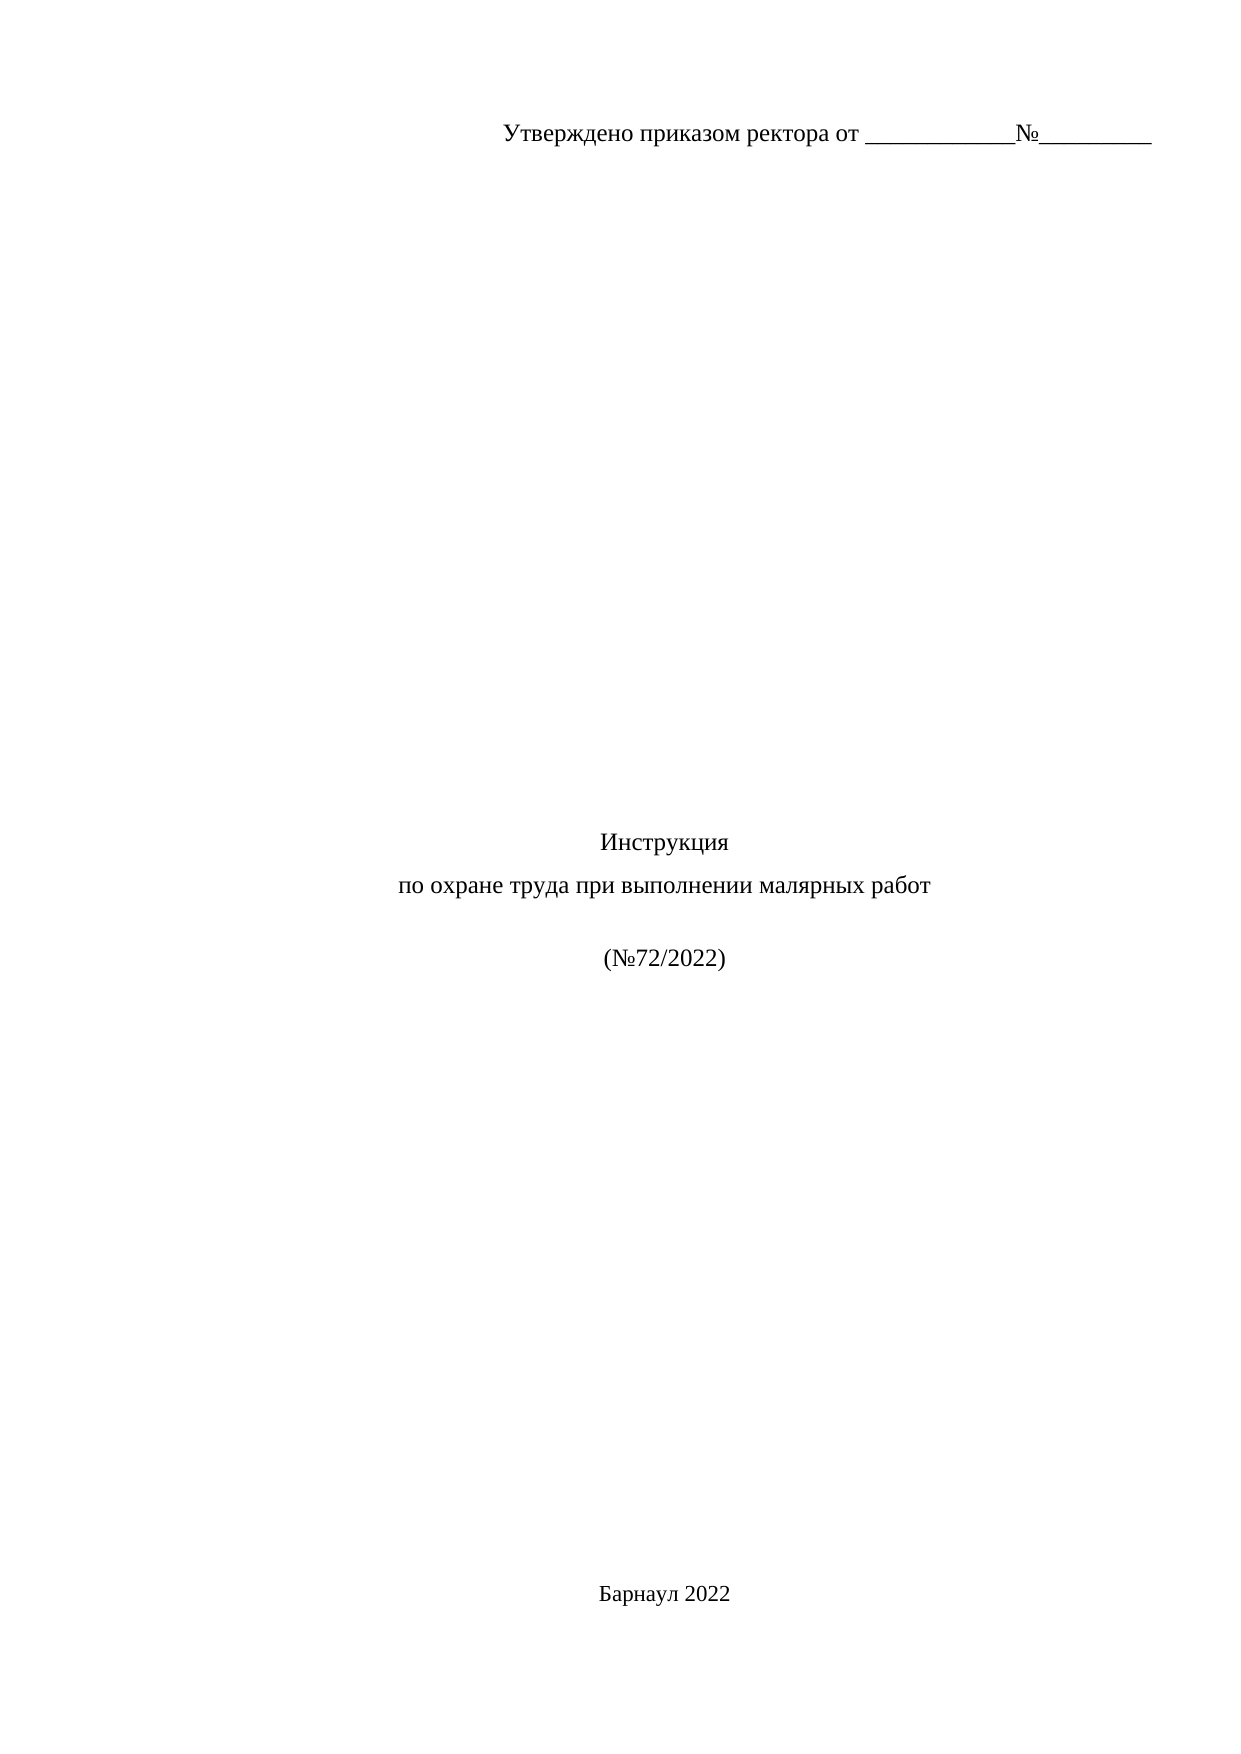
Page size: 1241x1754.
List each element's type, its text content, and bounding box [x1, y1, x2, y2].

text (№72/2022) [177, 943, 1152, 972]
text по охране труда при выполнении малярных работ [177, 871, 1152, 899]
text Инструкция [177, 827, 1152, 856]
text Барнаул 2022 [177, 1580, 1152, 1606]
text Утверждено приказом ректора от ____________№_________ [177, 118, 1152, 147]
